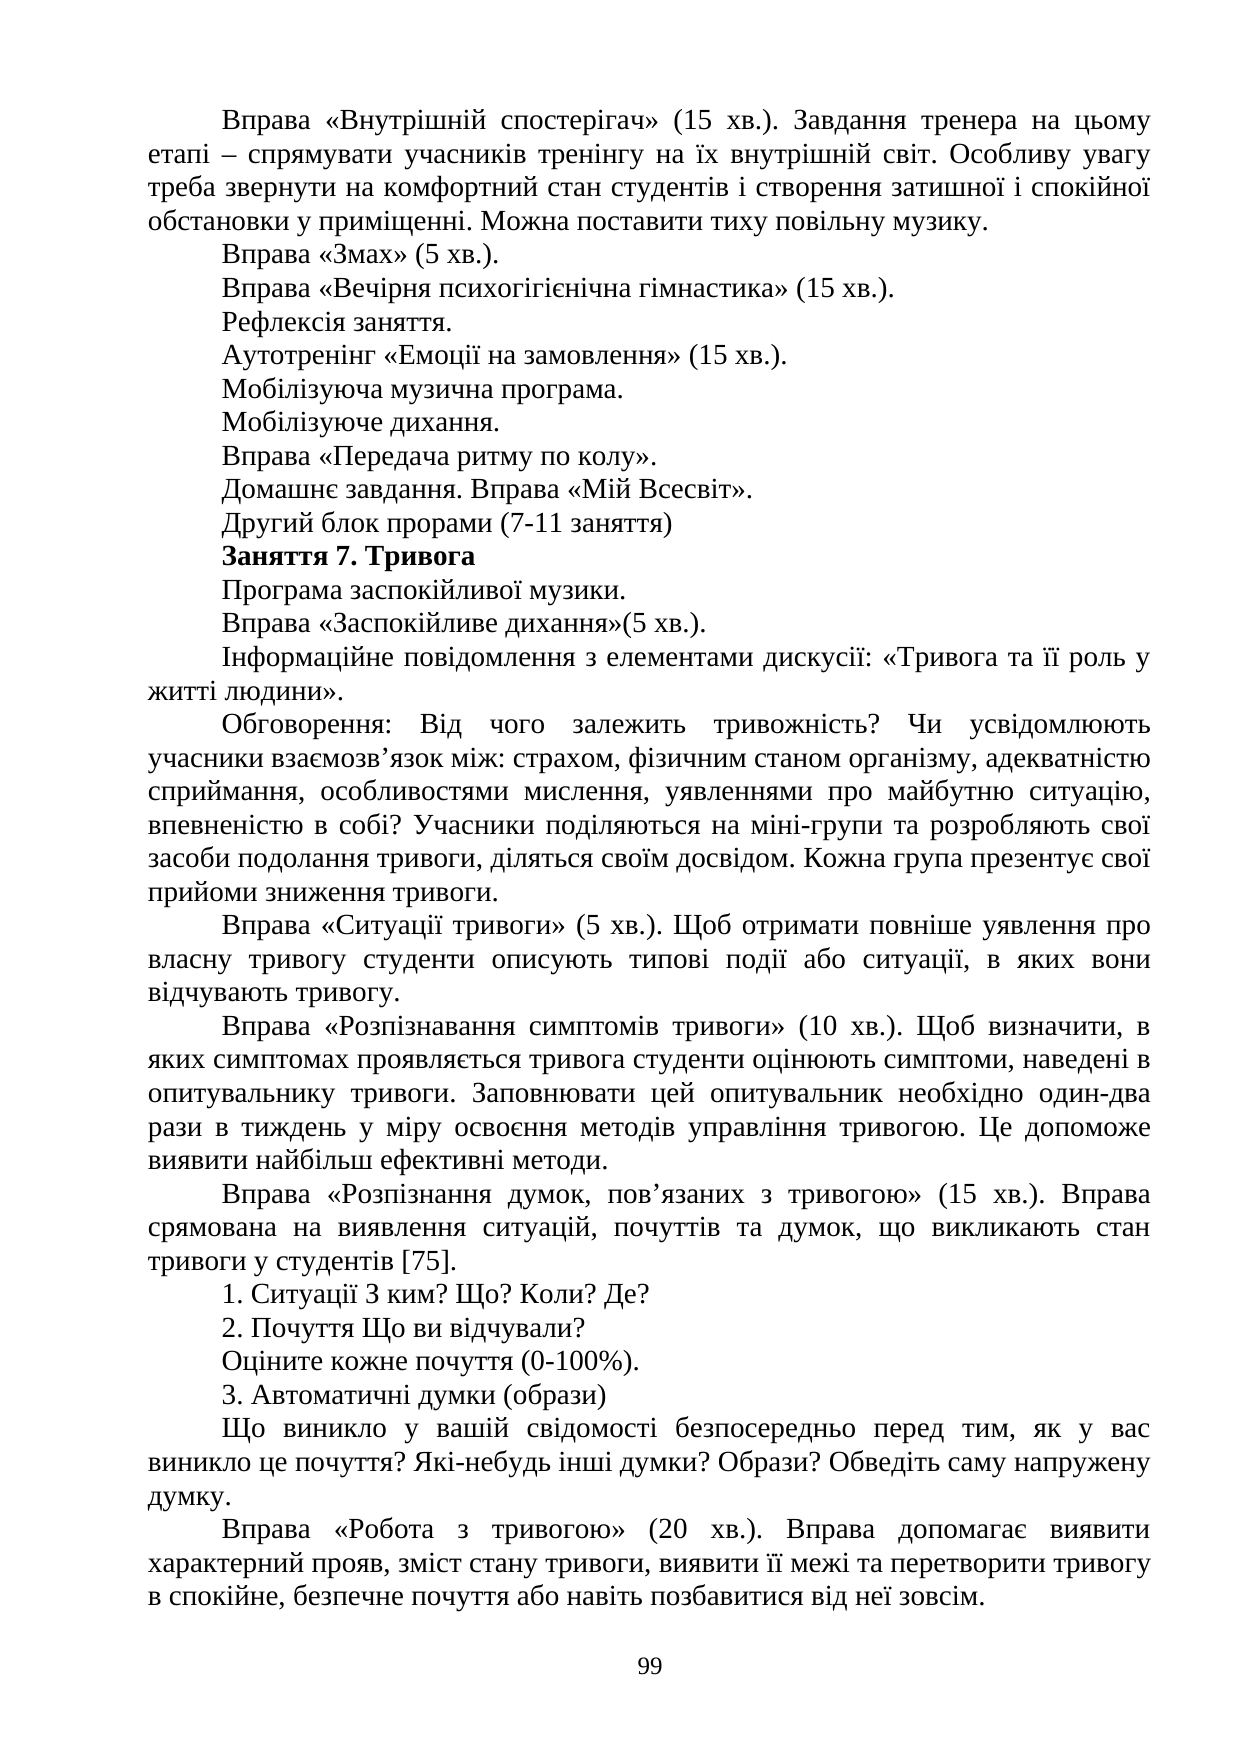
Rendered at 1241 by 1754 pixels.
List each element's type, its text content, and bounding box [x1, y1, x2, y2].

text Вправа «Розпізнання думок, пов’язаних з тривогою» (15 хв.). Вправа срямована на виявлення ситуацій, почуттів та думок, що викликають стан тривоги у студентів [75]. [148, 1176, 1152, 1276]
text Заняття 7. Тривога [148, 538, 1152, 572]
text Вправа «Вечірня психогігієнічна гімнастика» (15 хв.). [148, 270, 1152, 304]
text Вправа «Змах» (5 хв.). [148, 237, 1152, 270]
text Обговорення: Від чого залежить тривожність? Чи усвідомлюють учасники взаємозв’язок між: страхом, фізичним станом організму, адекватністю сприймання, особливостями мислення, уявленнями про майбутню ситуацію, впевненістю в собі? Учасники поділяються на міні-групи та розробляють свої засоби подолання тривоги, діляться своїм досвідом. Кожна група презентує свої прийоми зниження тривоги. [148, 706, 1152, 907]
text Вправа «Заспокійливе дихання»(5 хв.). [148, 606, 1152, 639]
text Вправа «Внутрішній спостерігач» (15 хв.). Завдання тренера на цьому етапі – спрямувати учасників тренінгу на їх внутрішній світ. Особливу увагу треба звернути на комфортний стан студентів і створення затишної і спокійної обстановки у приміщенні. Можна поставити тиху повільну музику. [148, 102, 1152, 237]
text Програма заспокійливої музики. [148, 572, 1152, 606]
text Мобілізуюча музична програма. [148, 371, 1152, 404]
text Вправа «Ситуації тривоги» (5 хв.). Щоб отримати повніше уявлення про власну тривогу студенти описують типові події або ситуації, в яких вони відчувають тривогу. [148, 907, 1152, 1008]
text Вправа «Передача ритму по колу». [148, 438, 1152, 471]
text 2. Почуття Що ви відчували? [148, 1310, 1152, 1343]
text Що виникло у вашій свідомості безпосередньо перед тим, як у вас виникло це почуття? Які-небудь інші думки? Образи? Обведіть саму напружену думку. [148, 1411, 1152, 1511]
text Вправа «Розпізнавання симптомів тривоги» (10 хв.). Щоб визначити, в яких симптомах проявляється тривога студенти оцінюють симптоми, наведені в опитувальнику тривоги. Заповнювати цей опитувальник необхідно один-два рази в тиждень у міру освоєння методів управління тривогою. Це допоможе виявити найбільш ефективні методи. [148, 1008, 1152, 1176]
text Інформаційне повідомлення з елементами дискусії: «Тривога та її роль у житті людини». [148, 639, 1152, 706]
text 1. Ситуації З ким? Що? Коли? Де? [148, 1276, 1152, 1310]
text Мобілізуюче дихання. [148, 404, 1152, 438]
text Вправа «Робота з тривогою» (20 хв.). Вправа допомагає виявити характерний прояв, зміст стану тривоги, виявити її межі та перетворити тривогу в спокійне, безпечне почуття або навіть позбавитися від неї зовсім. [148, 1511, 1152, 1612]
text Аутотренінг «Емоції на замовлення» (15 хв.). [148, 337, 1152, 371]
text Рефлексія заняття. [148, 304, 1152, 337]
text Другий блок прорами (7-11 заняття) [148, 505, 1152, 538]
text 3. Автоматичні думки (образи) [148, 1377, 1152, 1411]
text Домашнє завдання. Вправа «Мій Всесвіт». [148, 471, 1152, 505]
text Оціните кожне почуття (0-100%). [148, 1343, 1152, 1377]
